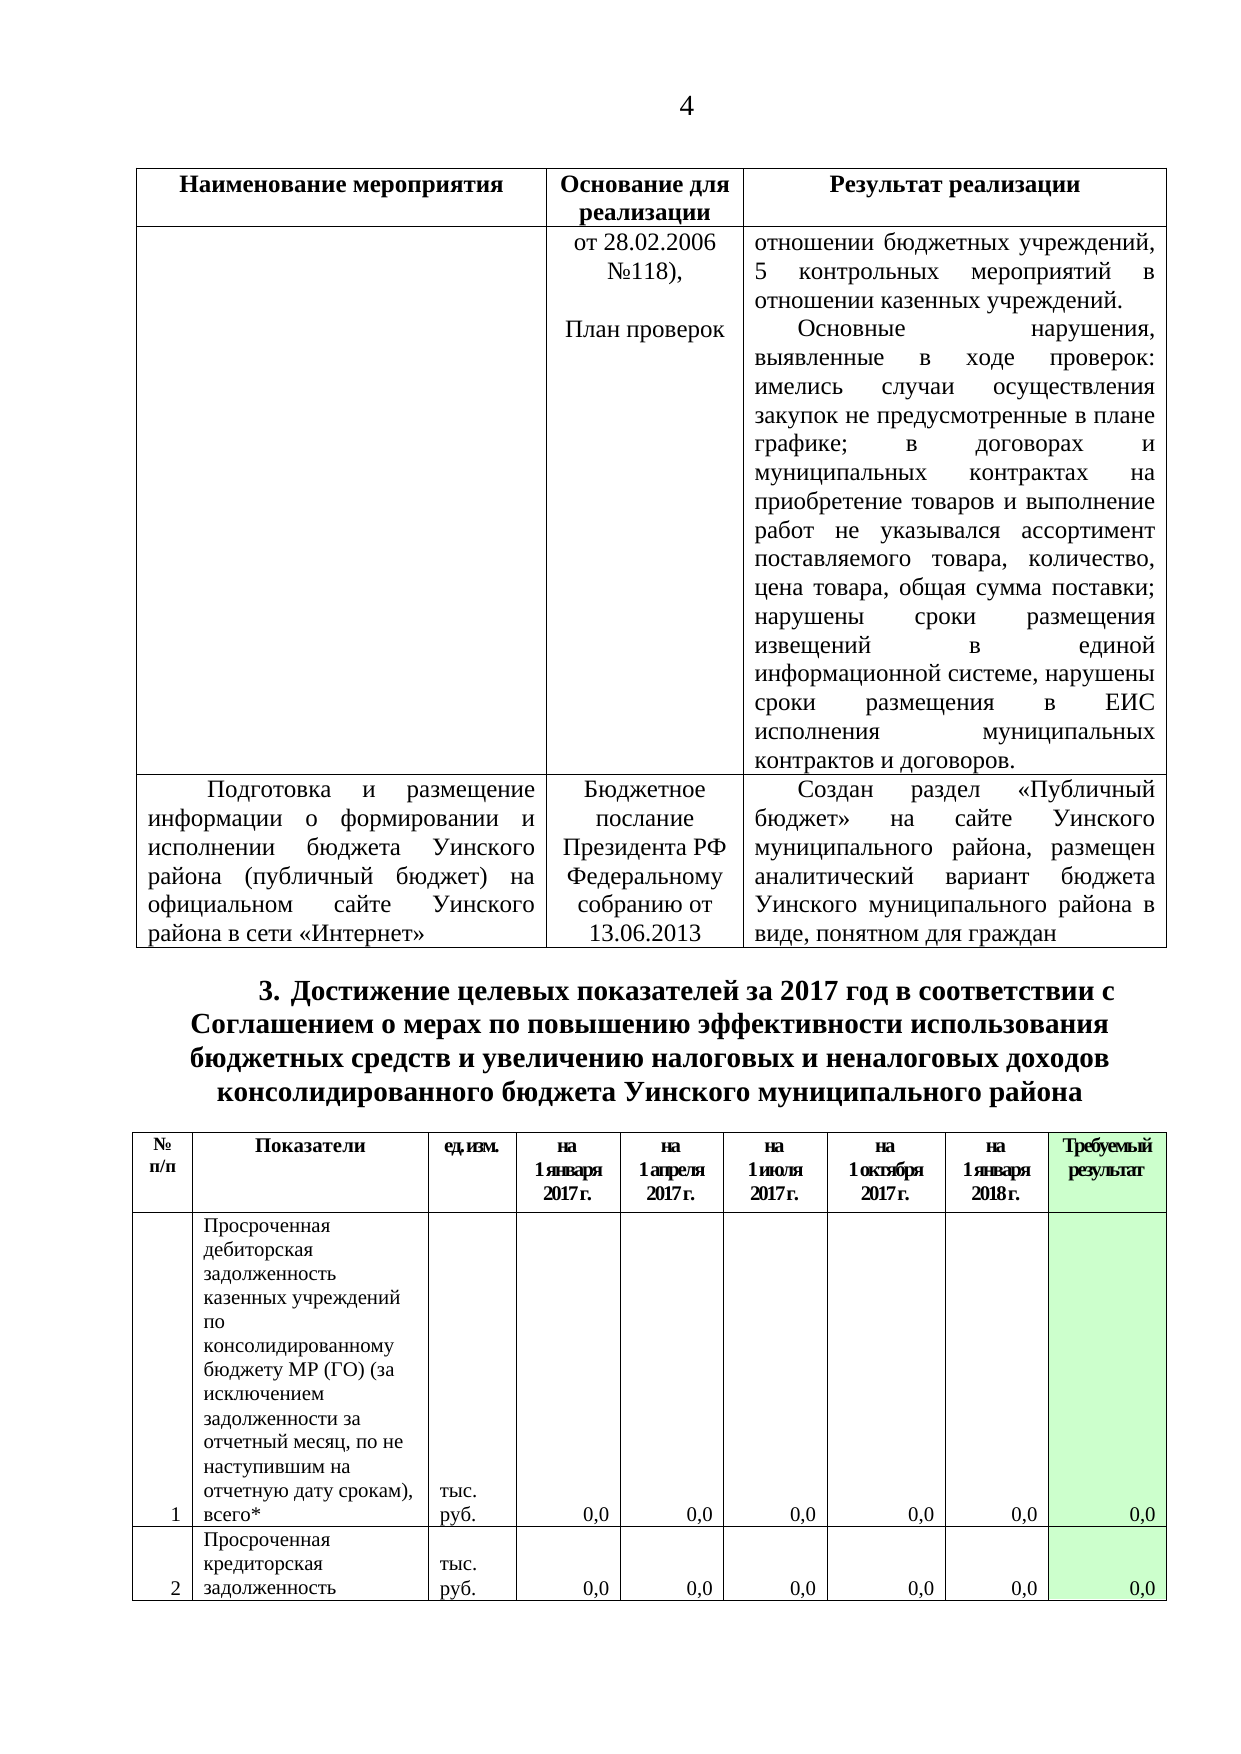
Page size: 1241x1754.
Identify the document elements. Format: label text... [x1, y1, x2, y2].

table_header Наименование мероприятия [137, 169, 546, 226]
table_header на 1 июля 2017 г. [724, 1133, 827, 1212]
list Достижение целевых показателей за 2017 год в соответствии с Соглашением о мерах по повышению эффективности использования бюджетных средств и увеличению налоговых и неналоговых доходов консолидированного бюджета Уинского муниципального района [148, 973, 1152, 1107]
table_cell 0,0 [724, 1213, 827, 1526]
table_cell Подготовка и размещение информации о формировании и исполнении бюджета Уинского района (публичный бюджет) на официальном сайте Уинского района в сети «Интернет» [137, 775, 546, 947]
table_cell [193, 1527, 428, 1599]
table_header на 1 октября 2017 г. [828, 1133, 945, 1212]
table_cell 0,0 [946, 1213, 1048, 1526]
table_cell Просроченная дебиторская задолженность казенных учреждений по консолидированному бюджету МР (ГО) (за исключением задолженности за отчетный месяц, по не наступившим на отчетную дату срокам), всего* [193, 1213, 428, 1526]
table_header Требуемый результат [1049, 1133, 1166, 1212]
table_header ед. изм. [429, 1133, 516, 1212]
table_cell тыс. руб. [429, 1213, 516, 1526]
table_cell 0,0 [828, 1213, 945, 1526]
table_header на 1 апреля 2017 г. [621, 1133, 723, 1212]
table_header Основание для реализации [547, 169, 743, 226]
table_cell 0,0 [621, 1527, 723, 1599]
table_cell 2 [133, 1527, 192, 1599]
table_cell 0,0 [517, 1213, 620, 1526]
table_cell 0,0 [517, 1527, 620, 1599]
table_header Результат реализации [744, 169, 1166, 226]
table_header № п/п [133, 1133, 192, 1212]
table_cell 0,0 [621, 1213, 723, 1526]
table_cell 0,0 [946, 1527, 1048, 1599]
table_header на 1 января 2018 г. [946, 1133, 1048, 1212]
table_cell 0,0 [828, 1527, 945, 1599]
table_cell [547, 227, 743, 773]
table_header Показатели [193, 1133, 428, 1212]
table_cell Бюджетное послание Президента РФ Федеральному собранию от 13.06.2013 [547, 775, 743, 947]
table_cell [137, 227, 546, 773]
table_cell 0,0 [1049, 1527, 1166, 1599]
table_cell 0,0 [724, 1527, 827, 1599]
table_header на 1 января 2017 г. [517, 1133, 620, 1212]
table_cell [744, 227, 1166, 773]
table_cell 1 [133, 1213, 192, 1526]
table_cell 0,0 [1049, 1213, 1166, 1526]
table_cell Создан раздел «Публичный бюджет» на сайте Уинского муниципального района, размещен аналитический вариант бюджета Уинского муниципального района в виде, понятном для граждан [744, 775, 1166, 947]
table_cell тыс. руб. [429, 1527, 516, 1599]
